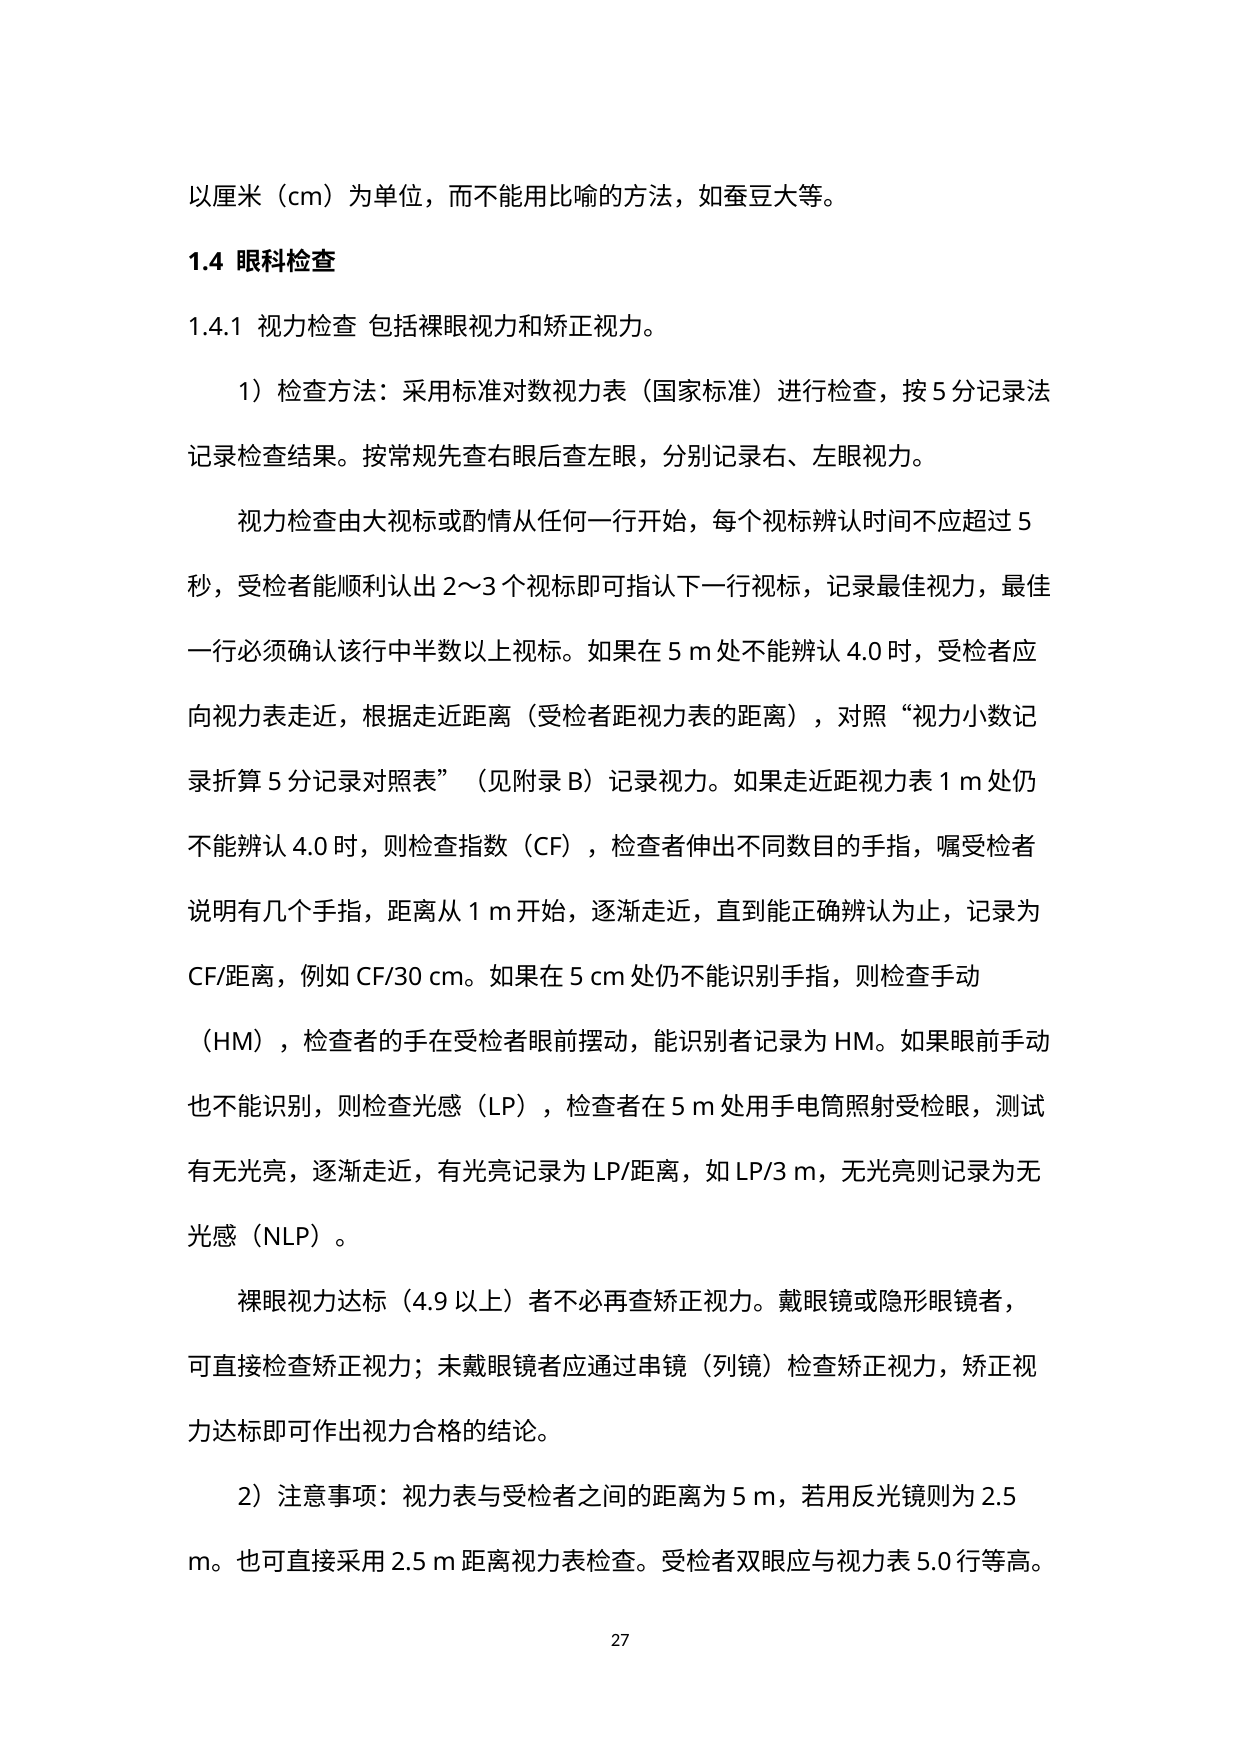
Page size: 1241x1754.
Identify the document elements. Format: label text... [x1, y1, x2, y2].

text 视力检查由大视标或酌情从任何一行开始，每个视标辨认时间不应超过5秒，受检者能顺利认出2～3个视标即可指认下一行视标，记录最佳视力，最佳一行必须确认该行中半数以上视标。如果在5 m处不能辨认4.0时，受检者应向视力表走近，根据走近距离（受检者距视力表的距离），对照“视力小数记录折算5分记录对照表”（见附录B）记录视力。如果走近距视力表1 m处仍不能辨认4.0时，则检查指数（CF），检查者伸出不同数目的手指，嘱受检者说明有几个手指，距离从1 m开始，逐渐走近，直到能正确辨认为止，记录为CF/距离，例如CF/30 cm。如果在5 cm处仍不能识别手指，则检查手动（HM），检查者的手在受检者眼前摆动，能识别者记录为HM。如果眼前手动也不能识别，则检查光感（LP），检查者在5 m处用手电筒照射受检眼，测试有无光亮，逐渐走近，有光亮记录为LP/距离，如LP/3 m，无光亮则记录为无光感（NLP）。 [187, 487, 1053, 1267]
text 1.4 眼科检查 [187, 227, 1053, 292]
text 1）检查方法：采用标准对数视力表（国家标准）进行检查，按5分记录法记录检查结果。按常规先查右眼后查左眼，分别记录右、左眼视力。 [187, 357, 1053, 487]
text 1.4.1 视力检查 包括裸眼视力和矫正视力。 [187, 292, 1053, 357]
text 2）注意事项：视力表与受检者之间的距离为5 m，若用反光镜则为2.5 m。也可直接采用2.5 m距离视力表检查。受检者双眼应与视力表5.0行等高。 [187, 1462, 1053, 1592]
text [187, 162, 1053, 227]
text 裸眼视力达标（4.9以上）者不必再查矫正视力。戴眼镜或隐形眼镜者，可直接检查矫正视力；未戴眼镜者应通过串镜（列镜）检查矫正视力，矫正视力达标即可作出视力合格的结论。 [187, 1267, 1053, 1462]
